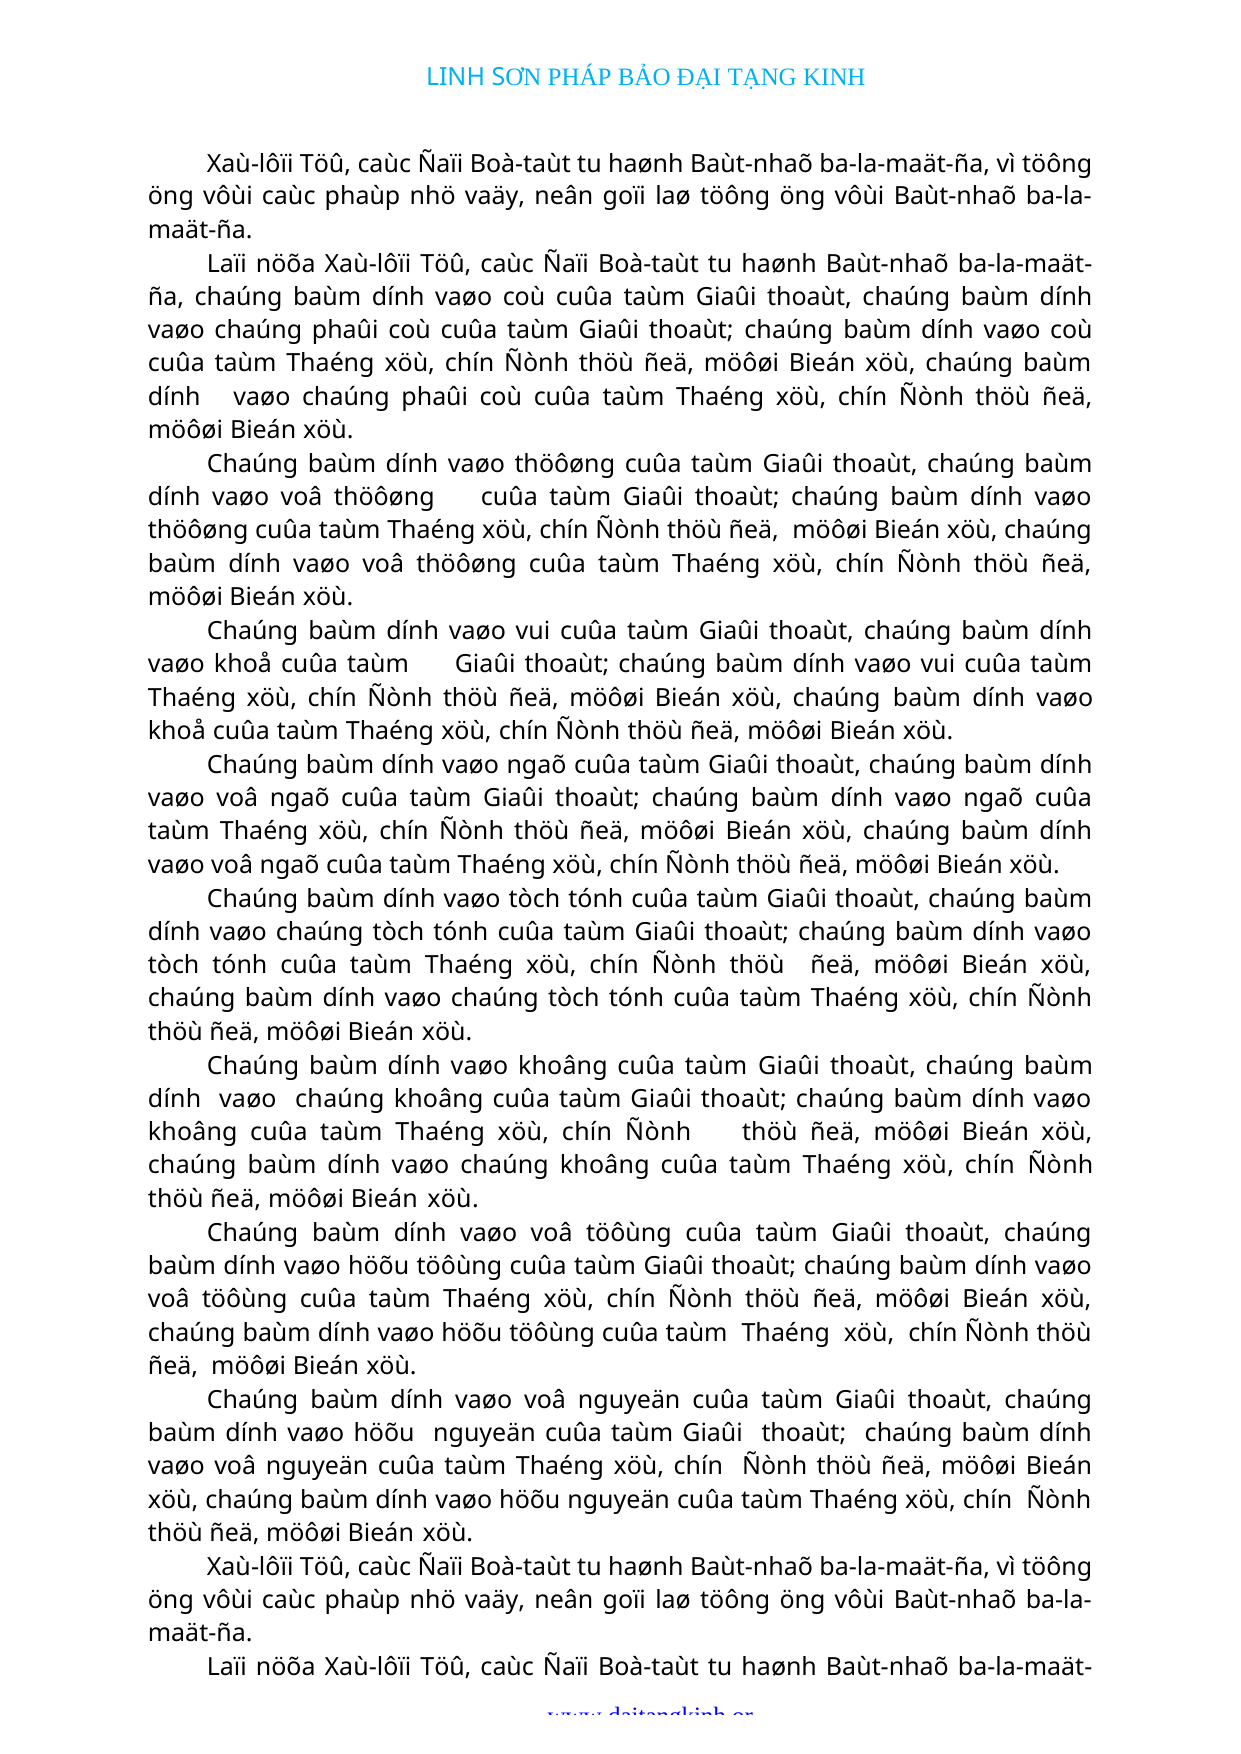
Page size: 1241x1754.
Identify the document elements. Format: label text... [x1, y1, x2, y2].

text Chaúng baùm dính vaøo thöôøng cuûa taùm Giaûi thoaùt, chaúng baùm dính vaøo voâ thöôøng cuûa taùm Giaûi thoaùt; chaúng baùm dính vaøo thöôøng cuûa taùm Thaéng xöù, chín Ñònh thöù ñeä, möôøi Bieán xöù, chaúng baùm dính vaøo voâ thöôøng cuûa taùm Thaéng xöù, chín Ñònh thöù ñeä, möôøi Bieán xöù. [148, 446, 1093, 613]
text Xaù-lôïi Töû, caùc Ñaïi Boà-taùt tu haønh Baùt-nhaõ ba-la-maät-ña, vì töông öng vôùi caùc phaùp nhö vaäy, neân goïi laø töông öng vôùi Baùt-nhaõ ba-la-maät-ña. [148, 1549, 1093, 1649]
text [148, 1649, 1093, 1682]
text Chaúng baùm dính vaøo voâ töôùng cuûa taùm Giaûi thoaùt, chaúng baùm dính vaøo höõu töôùng cuûa taùm Giaûi thoaùt; chaúng baùm dính vaøo voâ töôùng cuûa taùm Thaéng xöù, chín Ñònh thöù ñeä, möôøi Bieán xöù, chaúng baùm dính vaøo höõu töôùng cuûa taùm Thaéng xöù, chín Ñònh thöù ñeä, möôøi Bieán xöù. [148, 1214, 1093, 1382]
text Xaù-lôïi Töû, caùc Ñaïi Boà-taùt tu haønh Baùt-nhaõ ba-la-maät-ña, vì töông öng vôùi caùc phaùp nhö vaäy, neân goïi laø töông öng vôùi Baùt-nhaõ ba-la-maät-ña. [148, 145, 1093, 246]
text Chaúng baùm dính vaøo khoâng cuûa taùm Giaûi thoaùt, chaúng baùm dính vaøo chaúng khoâng cuûa taùm Giaûi thoaùt; chaúng baùm dính vaøo khoâng cuûa taùm Thaéng xöù, chín Ñònh thöù ñeä, möôøi Bieán xöù, chaúng baùm dính vaøo chaúng khoâng cuûa taùm Thaéng xöù, chín Ñònh thöù ñeä, möôøi Bieán xöù. [148, 1047, 1093, 1214]
text Chaúng baùm dính vaøo vui cuûa taùm Giaûi thoaùt, chaúng baùm dính vaøo khoå cuûa taùm Giaûi thoaùt; chaúng baùm dính vaøo vui cuûa taùm Thaéng xöù, chín Ñònh thöù ñeä, möôøi Bieán xöù, chaúng baùm dính vaøo khoå cuûa taùm Thaéng xöù, chín Ñònh thöù ñeä, möôøi Bieán xöù. [148, 613, 1093, 747]
text Chaúng baùm dính vaøo tòch tónh cuûa taùm Giaûi thoaùt, chaúng baùm dính vaøo chaúng tòch tónh cuûa taùm Giaûi thoaùt; chaúng baùm dính vaøo tòch tónh cuûa taùm Thaéng xöù, chín Ñònh thöù ñeä, möôøi Bieán xöù, chaúng baùm dính vaøo chaúng tòch tónh cuûa taùm Thaéng xöù, chín Ñònh thöù ñeä, möôøi Bieán xöù. [148, 880, 1093, 1047]
text Laïi nöõa Xaù-lôïi Töû, caùc Ñaïi Boà-taùt tu haønh Baùt-nhaõ ba-la-maät-ña, chaúng baùm dính vaøo coù cuûa taùm Giaûi thoaùt, chaúng baùm dính vaøo chaúng phaûi coù cuûa taùm Giaûi thoaùt; chaúng baùm dính vaøo coù cuûa taùm Thaéng xöù, chín Ñònh thöù ñeä, möôøi Bieán xöù, chaúng baùm dính vaøo chaúng phaûi coù cuûa taùm Thaéng xöù, chín Ñònh thöù ñeä, möôøi Bieán xöù. [148, 246, 1093, 446]
text Chaúng baùm dính vaøo voâ nguyeän cuûa taùm Giaûi thoaùt, chaúng baùm dính vaøo höõu nguyeän cuûa taùm Giaûi thoaùt; chaúng baùm dính vaøo voâ nguyeän cuûa taùm Thaéng xöù, chín Ñònh thöù ñeä, möôøi Bieán xöù, chaúng baùm dính vaøo höõu nguyeän cuûa taùm Thaéng xöù, chín Ñònh thöù ñeä, möôøi Bieán xöù. [148, 1382, 1093, 1549]
text Chaúng baùm dính vaøo ngaõ cuûa taùm Giaûi thoaùt, chaúng baùm dính vaøo voâ ngaõ cuûa taùm Giaûi thoaùt; chaúng baùm dính vaøo ngaõ cuûa taùm Thaéng xöù, chín Ñònh thöù ñeä, möôøi Bieán xöù, chaúng baùm dính vaøo voâ ngaõ cuûa taùm Thaéng xöù, chín Ñònh thöù ñeä, möôøi Bieán xöù. [148, 747, 1093, 880]
